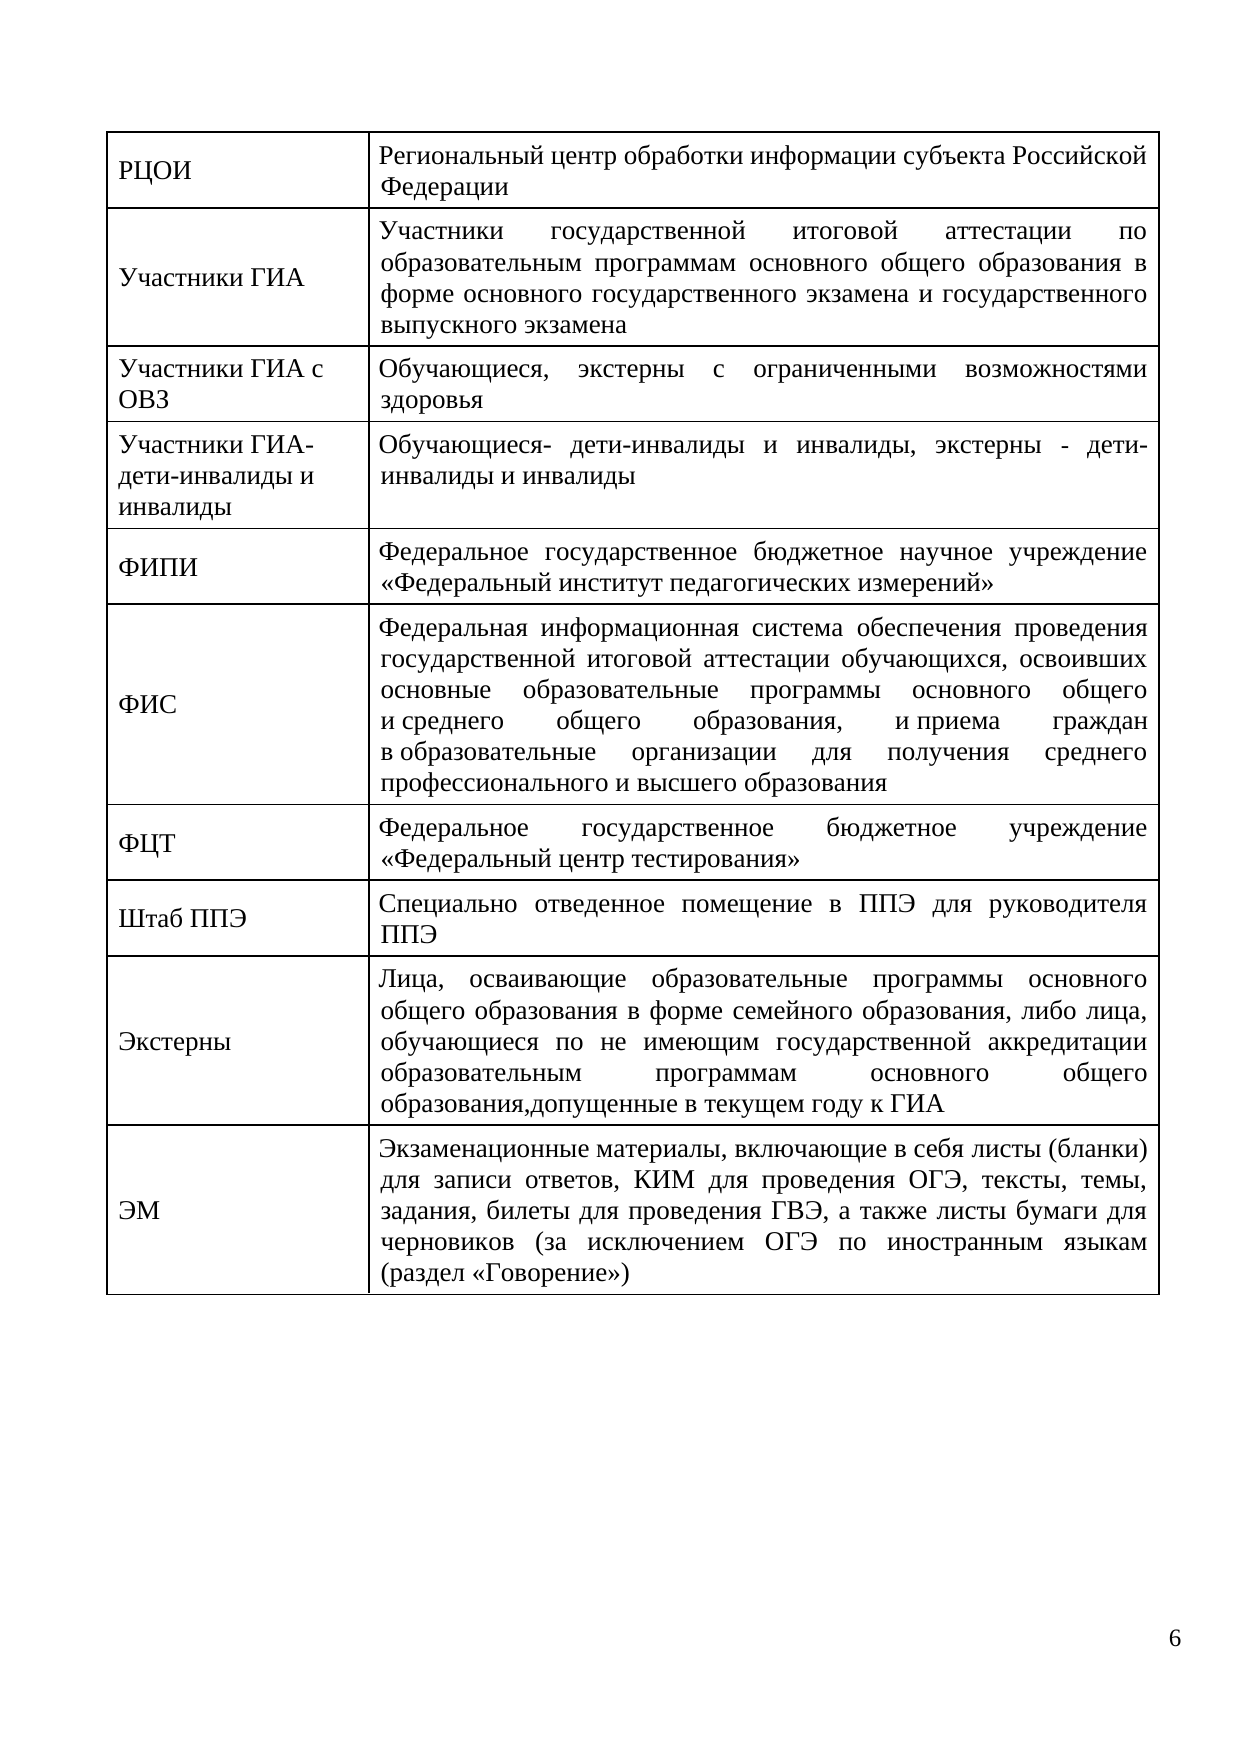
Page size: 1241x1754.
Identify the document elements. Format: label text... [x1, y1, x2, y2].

table_cell ФИС [108, 605, 368, 804]
table_cell Экзаменационные материалы, включающие в себя листы (бланки) для записи ответов, КИМ для проведения ОГЭ, тексты, темы, задания, билеты для проведения ГВЭ, а также листы бумаги для черновиков (за исключением ОГЭ по иностранным языкам (раздел «Говорение») [370, 1126, 1158, 1293]
table_cell Федеральное государственное бюджетное научное учреждение «Федеральный институт педагогических измерений» [370, 529, 1158, 603]
table_cell Обучающиеся- дети-инвалиды и инвалиды, экстерны - дети-инвалиды и инвалиды [370, 422, 1158, 528]
table_cell ФИПИ [108, 529, 368, 603]
table_cell Штаб ППЭ [108, 881, 368, 955]
table_cell Участники ГИА с ОВЗ [108, 347, 368, 421]
table_cell Федеральное государственное бюджетное учреждение «Федеральный центр тестирования» [370, 805, 1158, 879]
table_cell Лица, осваивающие образовательные программы основного общего образования в форме семейного образования, либо лица, обучающиеся по не имеющим государственной аккредитации образовательным программам основного общего образования,допущенные в текущем году к ГИА [370, 957, 1158, 1124]
table_cell РЦОИ [108, 133, 368, 207]
table_cell Федеральная информационная система обеспечения проведения государственной итоговой аттестации обучающихся, освоивших основные образовательные программы основного общего и среднего общего образования, и приема граждан в образовательные организации для получения среднего профессионального и высшего образования [370, 605, 1158, 804]
table_cell Региональный центр обработки информации субъекта Российской Федерации [370, 133, 1158, 207]
table_cell Экстерны [108, 957, 368, 1124]
table_cell Специально отведенное помещение в ППЭ для руководителя ППЭ [370, 881, 1158, 955]
table_cell Участники ГИА-дети-инвалиды и инвалиды [108, 422, 368, 528]
table_cell ЭМ [108, 1126, 368, 1293]
table_cell Участники государственной итоговой аттестации по образовательным программам основного общего образования в форме основного государственного экзамена и государственного выпускного экзамена [370, 209, 1158, 345]
table_cell Обучающиеся, экстерны с ограниченными возможностями здоровья [370, 347, 1158, 421]
table_cell ФЦТ [108, 805, 368, 879]
table_cell Участники ГИА [108, 209, 368, 345]
